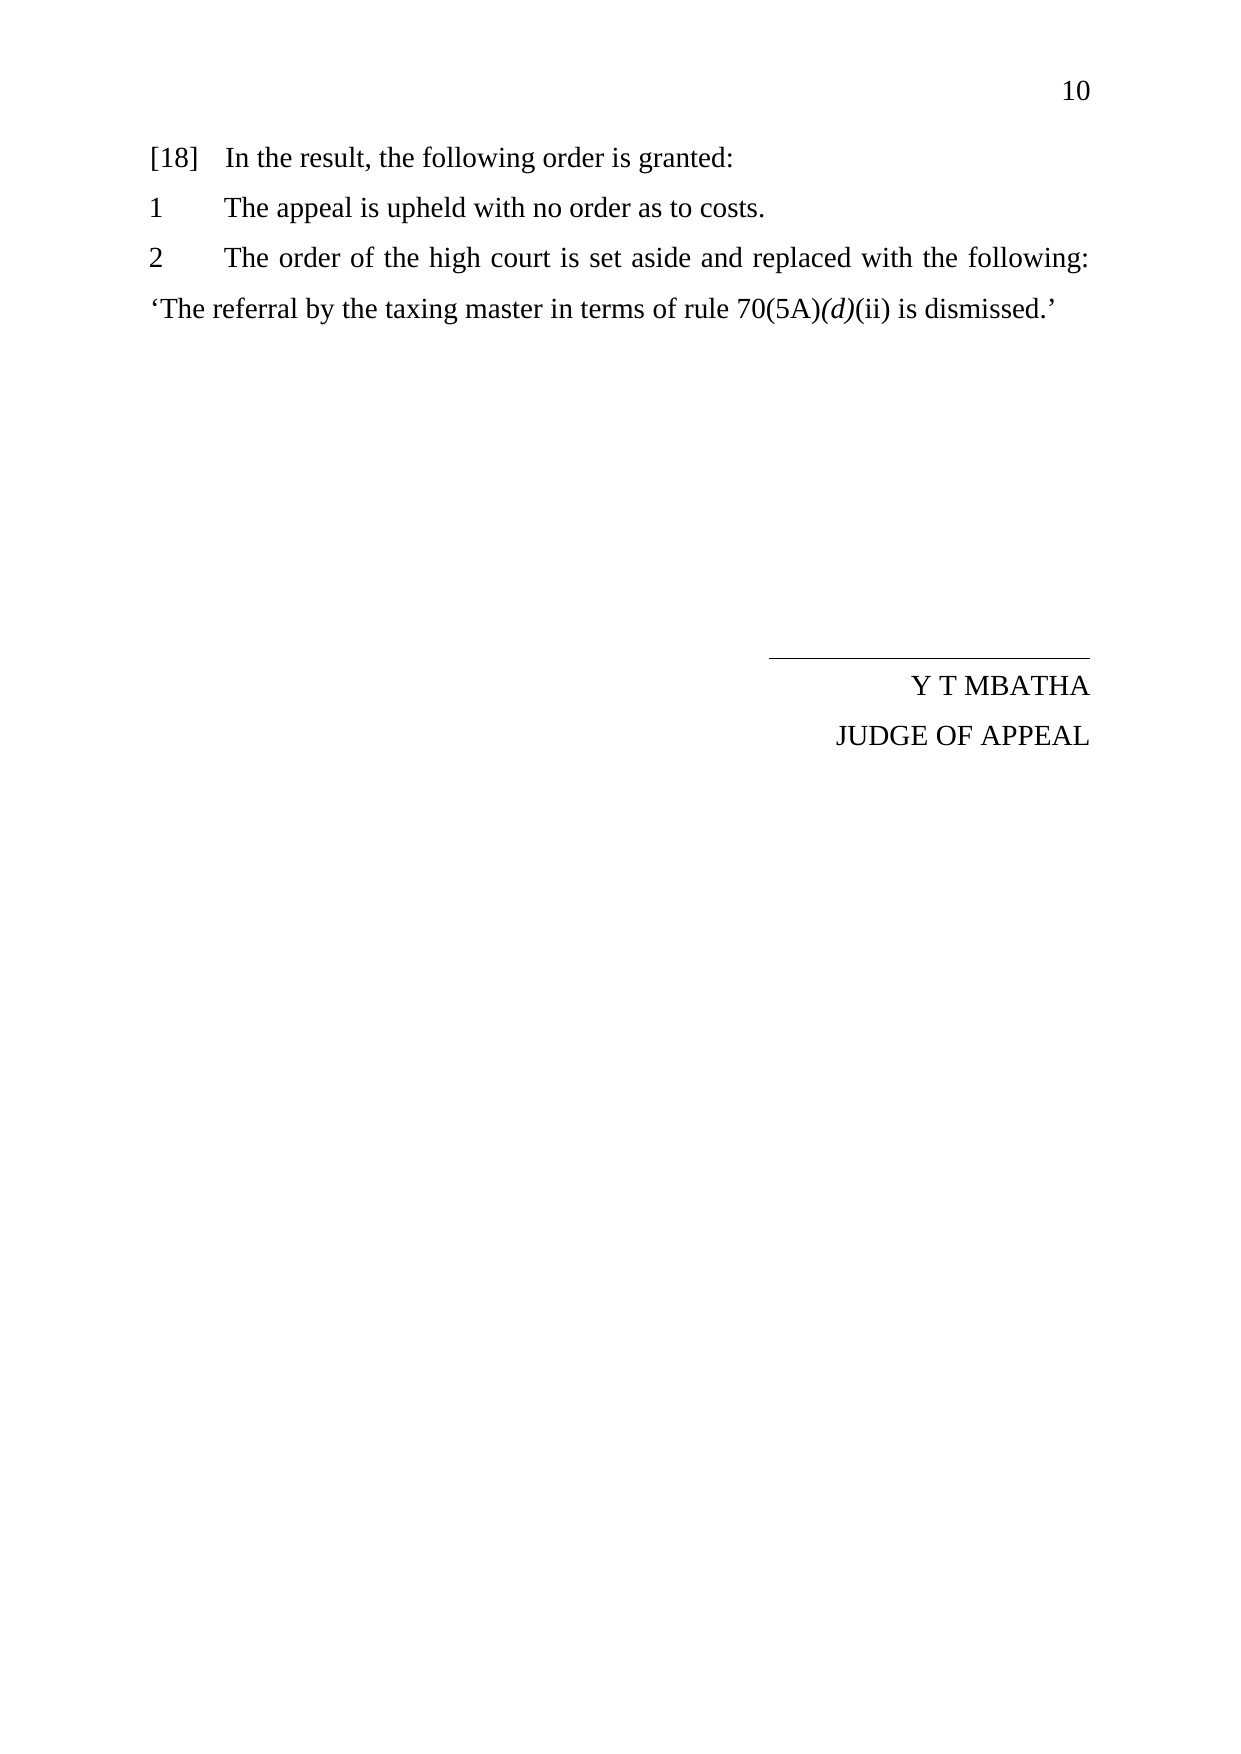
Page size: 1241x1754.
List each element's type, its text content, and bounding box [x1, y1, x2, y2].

list The appeal is upheld with no order as to costs. [149, 190, 1240, 224]
text Y T MBATHA JUDGE OF APPEAL [836, 668, 1092, 752]
list The order of the high court is set aside and replaced with the following: ‘The referral by the taxing master in terms of rule 70(5A)(d)(ii) is dismissed.’ [149, 241, 1091, 324]
list In the result, the following order is granted: [150, 140, 1240, 173]
